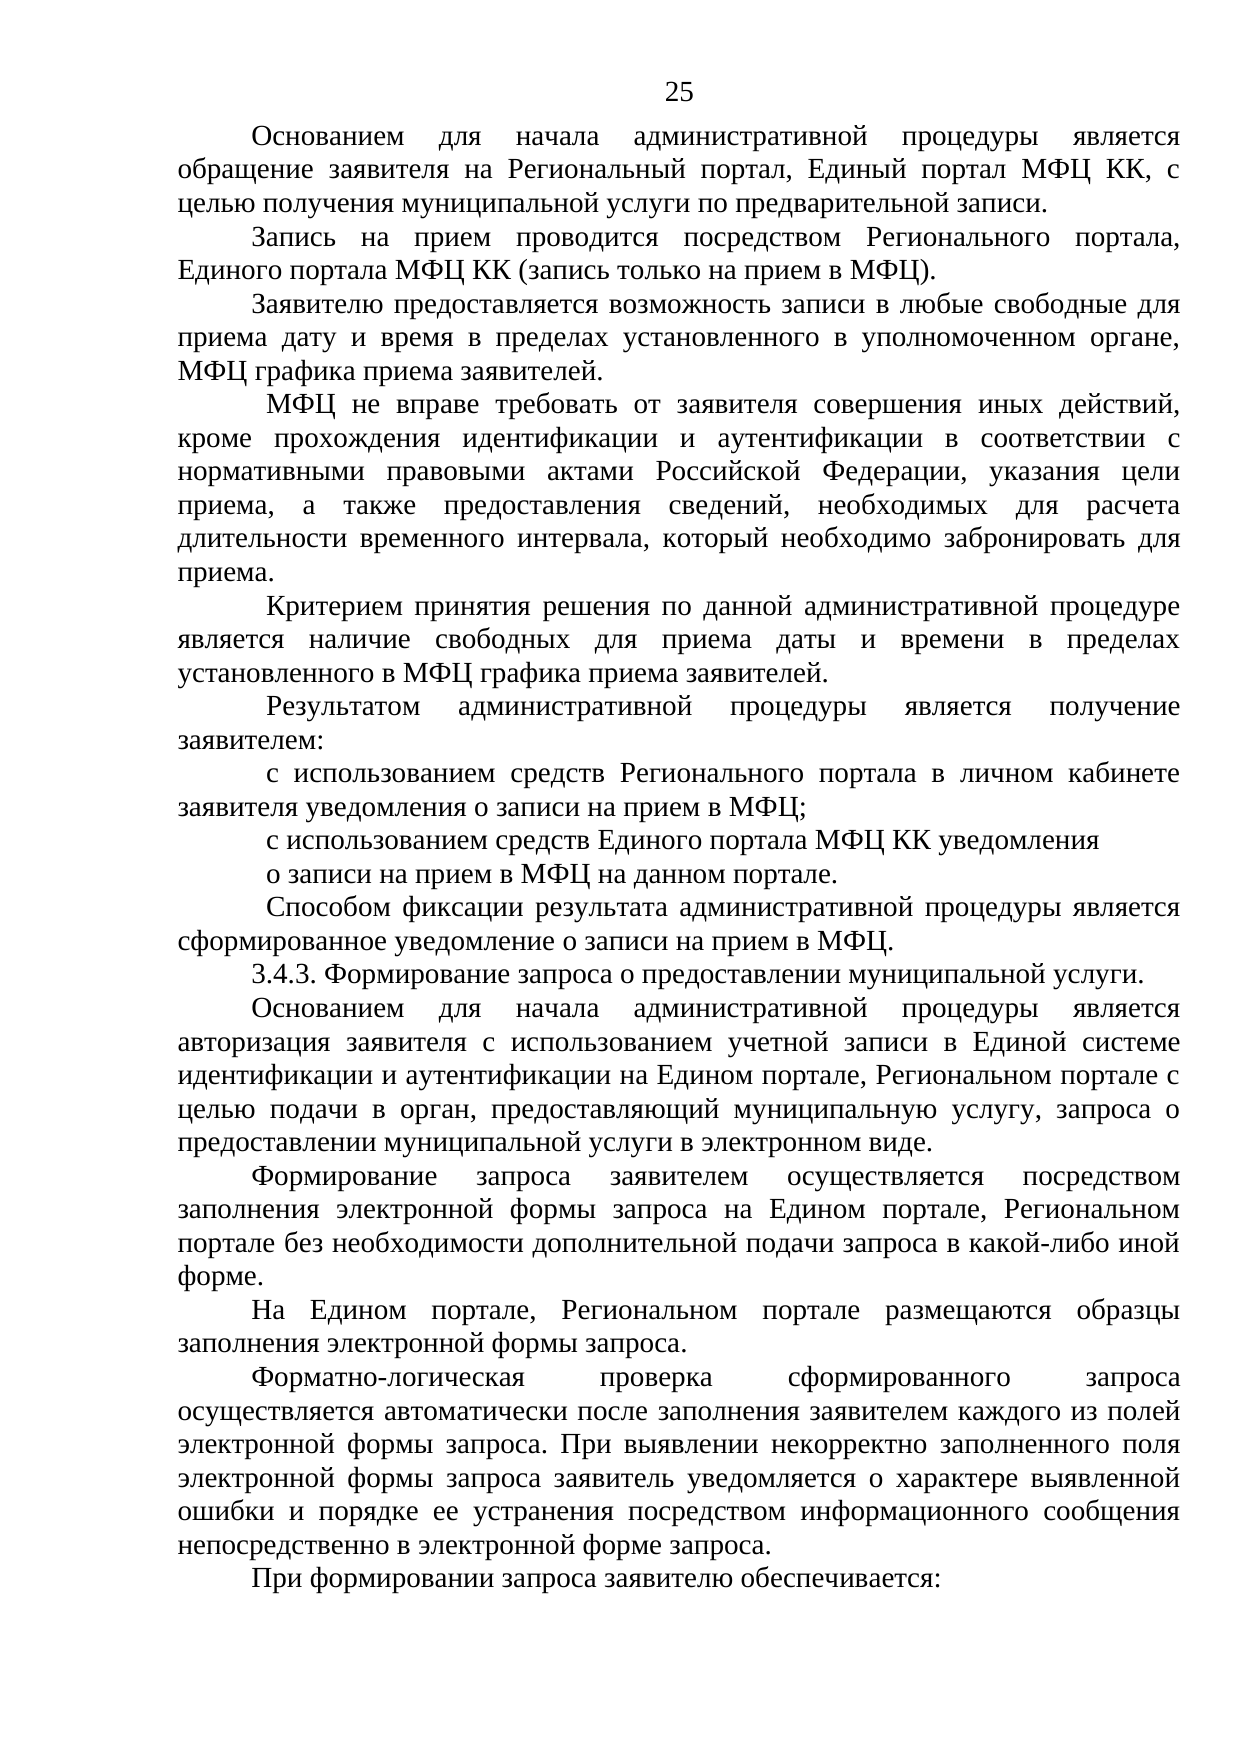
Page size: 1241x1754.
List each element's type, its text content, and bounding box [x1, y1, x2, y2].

text с использованием средств Регионального портала в личном кабинете заявителя уведомления о записи на прием в МФЦ; [177, 755, 1181, 822]
text Формирование запроса заявителем осуществляется посредством заполнения электронной формы запроса на Едином портале, Региональном портале без необходимости дополнительной подачи запроса в какой-либо иной форме. [177, 1158, 1181, 1292]
text Запись на прием проводится посредством Регионального портала, Единого портала МФЦ КК (запись только на прием в МФЦ). [177, 219, 1181, 286]
text Основанием для начала административной процедуры является обращение заявителя на Региональный портал, Единый портал МФЦ КК, с целью получения муниципальной услуги по предварительной записи. [177, 118, 1181, 219]
text Основанием для начала административной процедуры является авторизация заявителя с использованием учетной записи в Единой системе идентификации и аутентификации на Едином портале, Региональном портале с целью подачи в орган, предоставляющий муниципальную услугу, запроса о предоставлении муниципальной услуги в электронном виде. [177, 990, 1181, 1158]
text Критерием принятия решения по данной административной процедуре является наличие свободных для приема даты и времени в пределах установленного в МФЦ графика приема заявителей. [177, 588, 1181, 688]
text МФЦ не вправе требовать от заявителя совершения иных действий, кроме прохождения идентификации и аутентификации в соответствии с нормативными правовыми актами Российской Федерации, указания цели приема, а также предоставления сведений, необходимых для расчета длительности временного интервала, который необходимо забронировать для приема. [177, 386, 1181, 588]
text Заявителю предоставляется возможность записи в любые свободные для приема дату и время в пределах установленного в уполномоченном органе, МФЦ графика приема заявителей. [177, 286, 1181, 386]
text с использованием средств Единого портала МФЦ КК уведомления [177, 822, 1181, 856]
text о записи на прием в МФЦ на данном портале. [177, 856, 1181, 889]
text 3.4.3. Формирование запроса о предоставлении муниципальной услуги. [177, 957, 1181, 990]
text Результатом административной процедуры является получение заявителем: [177, 688, 1181, 755]
text На Едином портале, Региональном портале размещаются образцы заполнения электронной формы запроса. [177, 1292, 1181, 1359]
text При формировании запроса заявителю обеспечивается: [177, 1560, 1181, 1594]
text Способом фиксации результата административной процедуры является сформированное уведомление о записи на прием в МФЦ. [177, 889, 1181, 957]
text Форматно-логическая проверка сформированного запроса осуществляется автоматически после заполнения заявителем каждого из полей электронной формы запроса. При выявлении некорректно заполненного поля электронной формы запроса заявитель уведомляется о характере выявленной ошибки и порядке ее устранения посредством информационного сообщения непосредственно в электронной форме запроса. [177, 1359, 1181, 1560]
